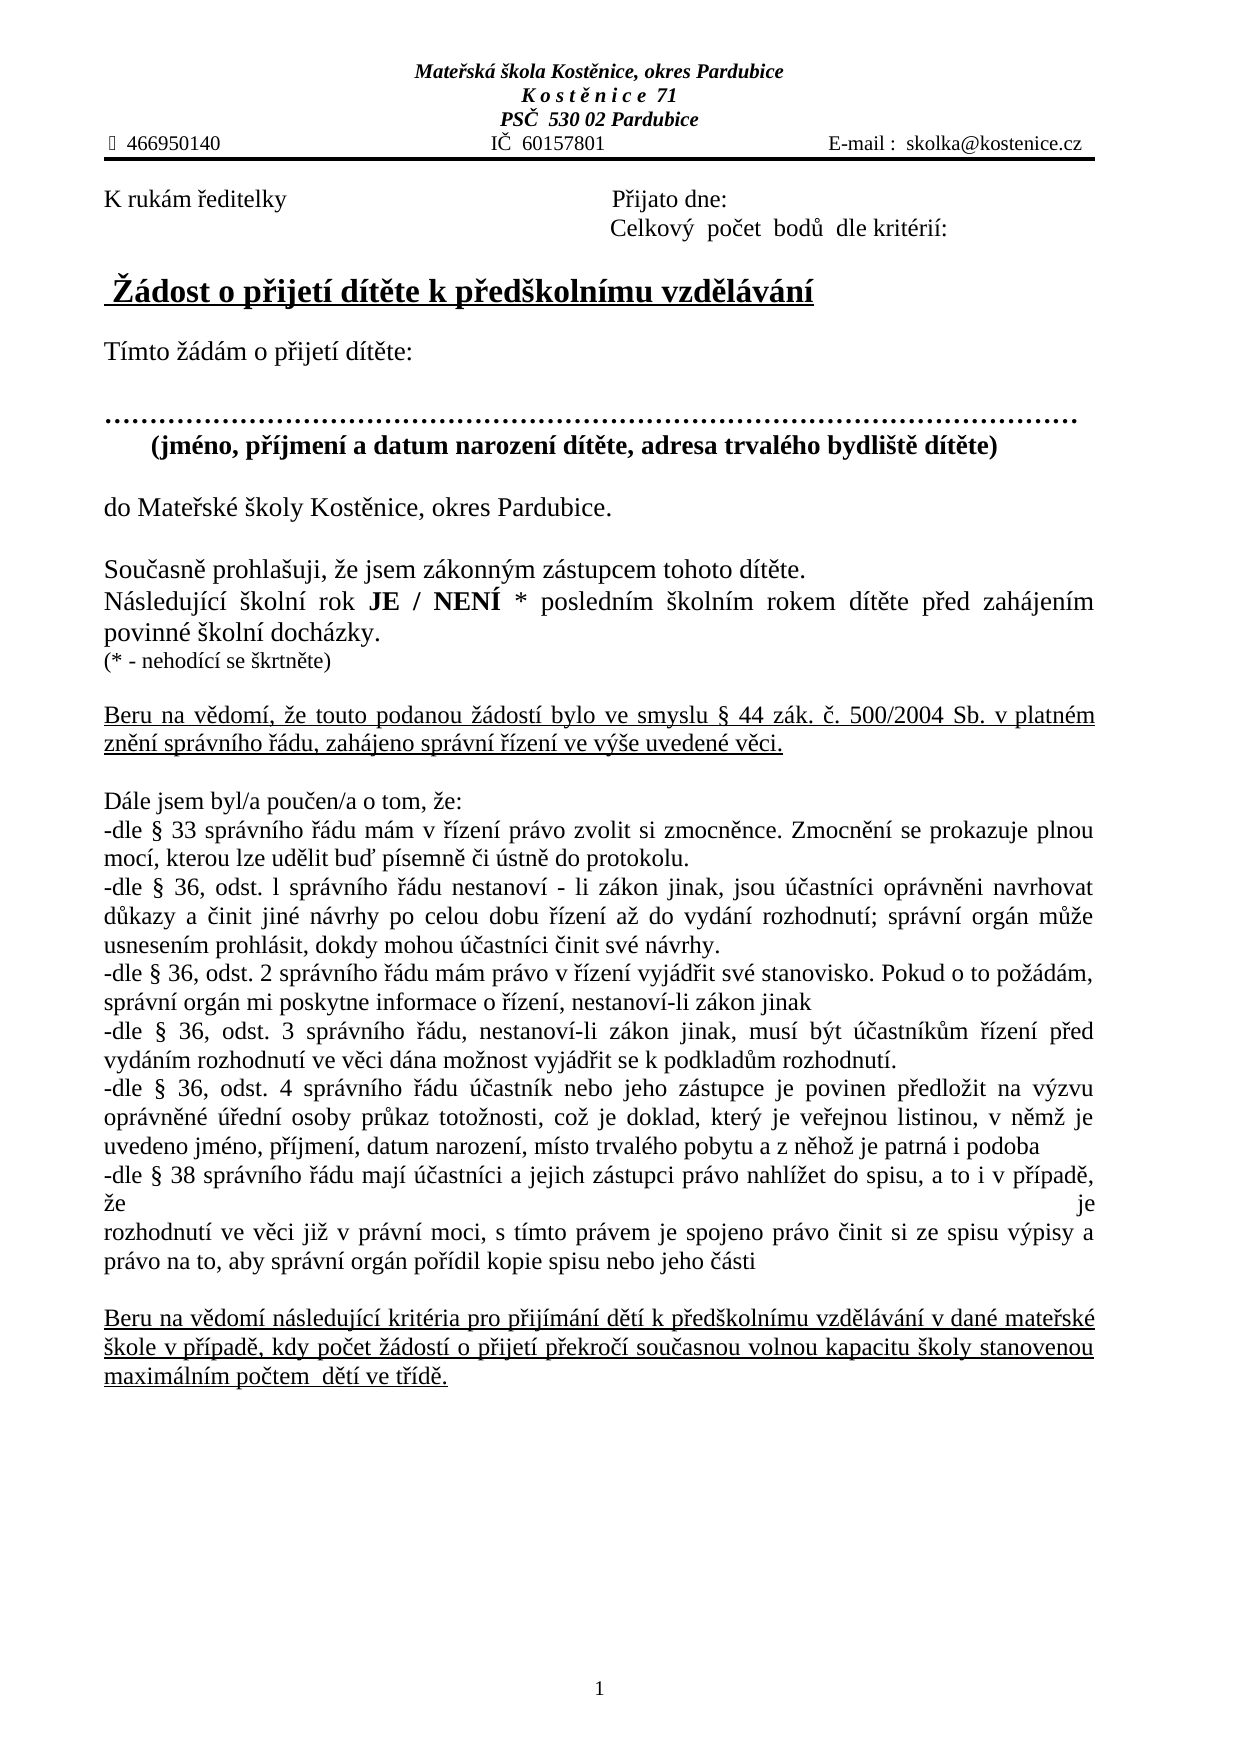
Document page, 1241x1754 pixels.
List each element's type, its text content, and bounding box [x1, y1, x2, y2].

text Následující školní rok JE / NENÍ * posledním školním rokem dítěte před zahájením povinné školní docházky. [103, 585, 1095, 647]
text (jméno, příjmení a datum narození dítěte, adresa trvalého bydliště dítěte) [103, 429, 1095, 460]
text Beru na vědomí následující kritéria pro přijímání dětí k předškolnímu vzdělávání v dané mateřské škole v případě, kdy počet žádostí o přijetí překročí současnou volnou kapacitu školy stanovenou maximálním počtem dětí ve třídě. [103, 1329, 1095, 1390]
text -dle § 33 správního řádu mám v řízení právo zvolit si zmocněnce. Zmocnění se prokazuje plnou mocí, kterou lze udělit buď písemně či ústně do protokolu. [103, 815, 1095, 872]
text K rukám ředitelky Přijato dne: [103, 184, 1095, 213]
text Dále jsem byl/a poučen/a o tom, že: [103, 786, 1095, 815]
text Beru na vědomí, že touto podanou žádostí bylo ve smyslu § 44 zák. č. 500/2004 Sb. v platném znění správního řádu, zahájeno správní řízení ve výše uvedené věci. [103, 700, 1095, 725]
text PSČ 530 02 Pardubice [103, 107, 1095, 131]
text Celkový počet bodů dle kritérií: [103, 213, 1095, 242]
text 466950140 IČ 60157801 E-mail : skolka@kostenice.cz [103, 131, 1095, 161]
text Mateřská škola Kostěnice, okres Pardubice [103, 59, 1095, 83]
text -dle § 36, odst. 2 správního řádu mám právo v řízení vyjádřit své stanovisko. Pokud o to požádám, správní orgán mi poskytne informace o řízení, nestanoví-li zákon jinak [103, 958, 1095, 1016]
text -dle § 38 správního řádu mají účastníci a jejich zástupci právo nahlížet do spisu, a to i v případě, že je rozhodnutí ve věci již v právní moci, s tímto právem je spojeno právo činit si ze spisu výpisy a právo na to, aby správní orgán pořídil kopie spisu nebo jeho části [103, 1160, 1095, 1275]
text -dle § 36, odst. l správního řádu nestanoví - li zákon jinak, jsou účastníci oprávněni navrhovat důkazy a činit jiné návrhy po celou dobu řízení až do vydání rozhodnutí; správní orgán může usnesením prohlásit, dokdy mohou účastníci činit své návrhy. [103, 872, 1095, 958]
text Žádost o přijetí dítěte k předškolnímu vzdělávání [103, 271, 1095, 309]
text ……………………………………………………………………………………………… [103, 398, 1095, 429]
text Beru na vědomí následující kritéria pro přijímání dětí k předškolnímu vzdělávání v dané mateřské škole v případě, kdy počet žádostí o přijetí překročí současnou volnou kapacitu školy stanovenou maximálním počtem dětí ve třídě. [103, 1303, 1095, 1328]
text Beru na vědomí, že touto podanou žádostí bylo ve smyslu § 44 zák. č. 500/2004 Sb. v platném znění správního řádu, zahájeno správní řízení ve výše uvedené věci. [103, 726, 1095, 757]
text K o s t ě n i c e 71 [103, 83, 1095, 107]
text Současně prohlašuji, že jsem zákonným zástupcem tohoto dítěte. [103, 553, 1095, 585]
text Tímto žádám o přijetí dítěte: [103, 336, 1095, 367]
text -dle § 36, odst. 4 správního řádu účastník nebo jeho zástupce je povinen předložit na výzvu oprávněné úřední osoby průkaz totožnosti, což je doklad, který je veřejnou listinou, v němž je uvedeno jméno, příjmení, datum narození, místo trvalého pobytu a z něhož je patrná i podoba [103, 1073, 1095, 1160]
text do Mateřské školy Kostěnice, okres Pardubice. [103, 491, 1095, 522]
text -dle § 36, odst. 3 správního řádu, nestanoví-li zákon jinak, musí být účastníkům řízení před vydáním rozhodnutí ve věci dána možnost vyjádřit se k podkladům rozhodnutí. [103, 1016, 1095, 1073]
text (* - nehodící se škrtněte) [103, 647, 1095, 673]
